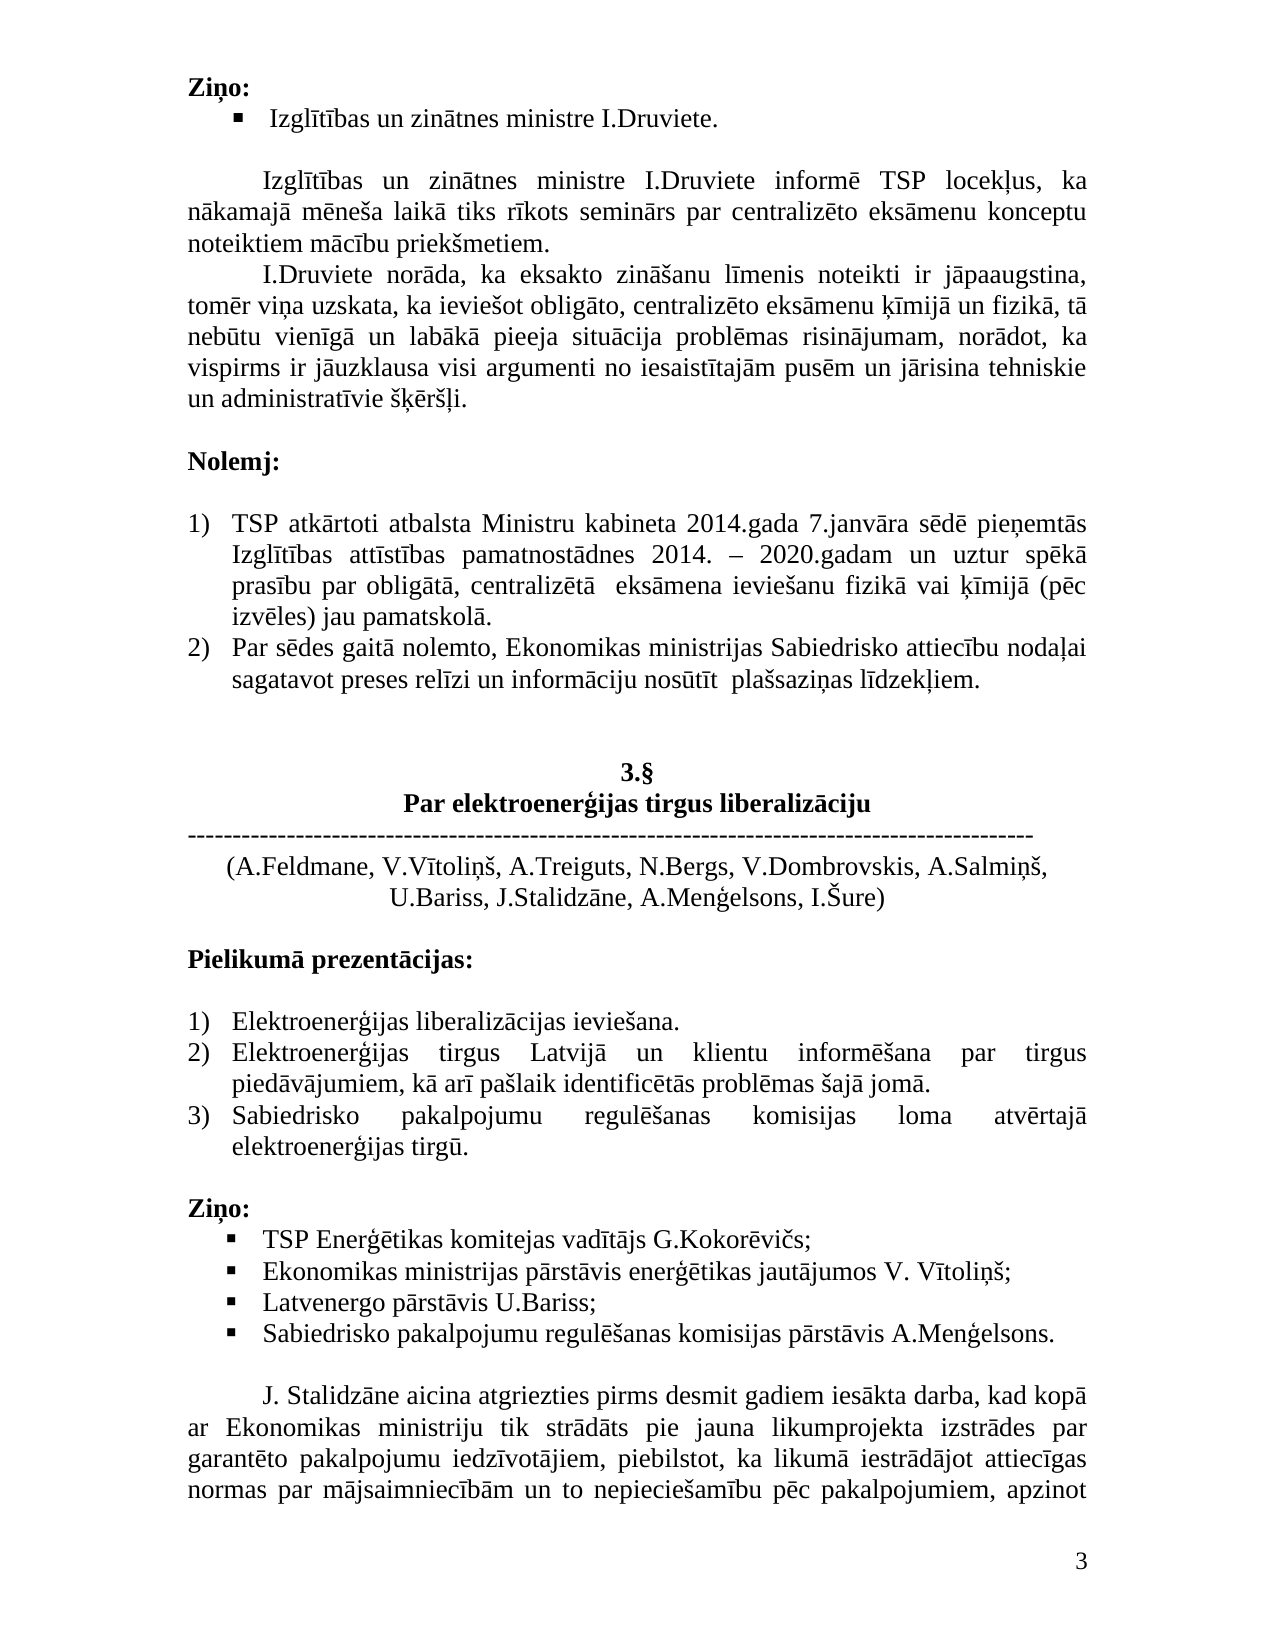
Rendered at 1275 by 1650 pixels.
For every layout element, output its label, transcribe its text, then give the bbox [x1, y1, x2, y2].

list TSP atkārtoti atbalsta Ministru kabineta 2014.gada 7.janvāra sēdē pieņemtās Izglītības attīstības pamatnostādnes 2014. – 2020.gadam un uztur spēkā prasību par obligātā, centralizētā eksāmena ieviešanu fizikā vai ķīmijā (pēc izvēles) jau pamatskolā. [187, 507, 1088, 632]
text Par elektroenerģijas tirgus liberalizāciju [187, 787, 1087, 818]
list Par sēdes gaitā nolemto, Ekonomikas ministrijas Sabiedrisko attiecību nodaļai sagatavot preses relīzi un informāciju nosūtīt plašsaziņas līdzekļiem. [187, 632, 1088, 694]
text ---------------------------------------------------------------------------------------------- [187, 818, 1087, 849]
list Elektroenerģijas tirgus Latvijā un klientu informēšana par tirgus piedāvājumiem, kā arī pašlaik identificētās problēmas šajā jomā. [187, 1036, 1088, 1099]
list Sabiedrisko pakalpojumu regulēšanas komisijas loma atvērtajā elektroenerģijas tirgū. [187, 1099, 1088, 1161]
text Izglītības un zinātnes ministre I.Druviete informē TSP locekļus, ka nākamajā mēneša laikā tiks rīkots seminārs par centralizēto eksāmenu konceptu noteiktiem mācību priekšmetiem. [187, 164, 1088, 258]
text Ziņo: [187, 71, 1088, 102]
list TSP Enerģētikas komitejas vadītājs G.Kokorēvičs; [225, 1223, 1087, 1254]
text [187, 1379, 1088, 1504]
list Elektroenerģijas liberalizācijas ieviešana. [187, 1005, 1088, 1036]
list Izglītības un zinātnes ministre I.Druviete. [232, 102, 1088, 133]
text 3.§ [187, 756, 1087, 787]
text I.Druviete norāda, ka eksakto zināšanu līmenis noteikti ir jāpaaugstina, tomēr viņa uzskata, ka ieviešot obligāto, centralizēto eksāmenu ķīmijā un fizikā, tā nebūtu vienīgā un labākā pieeja situācija problēmas risinājumam, norādot, ka vispirms ir jāuzklausa visi argumenti no iesaistītajām pusēm un jārisina tehniskie un administratīvie šķēršļi. [187, 258, 1088, 413]
list Ekonomikas ministrijas pārstāvis enerģētikas jautājumos V. Vītoliņš; [225, 1254, 1087, 1286]
list Pielikumā prezentācijas: [187, 943, 1088, 974]
list Sabiedrisko pakalpojumu regulēšanas komisijas pārstāvis A.Menģelsons. [225, 1317, 1087, 1348]
text Ziņo: [187, 1192, 1087, 1223]
list Latvenergo pārstāvis U.Bariss; [225, 1286, 1087, 1317]
text (A.Feldmane, V.Vītoliņš, A.Treiguts, N.Bergs, V.Dombrovskis, A.Salmiņš, U.Bariss, J.Stalidzāne, A.Menģelsons, I.Šure) [187, 849, 1087, 912]
text Nolemj: [187, 445, 1087, 476]
